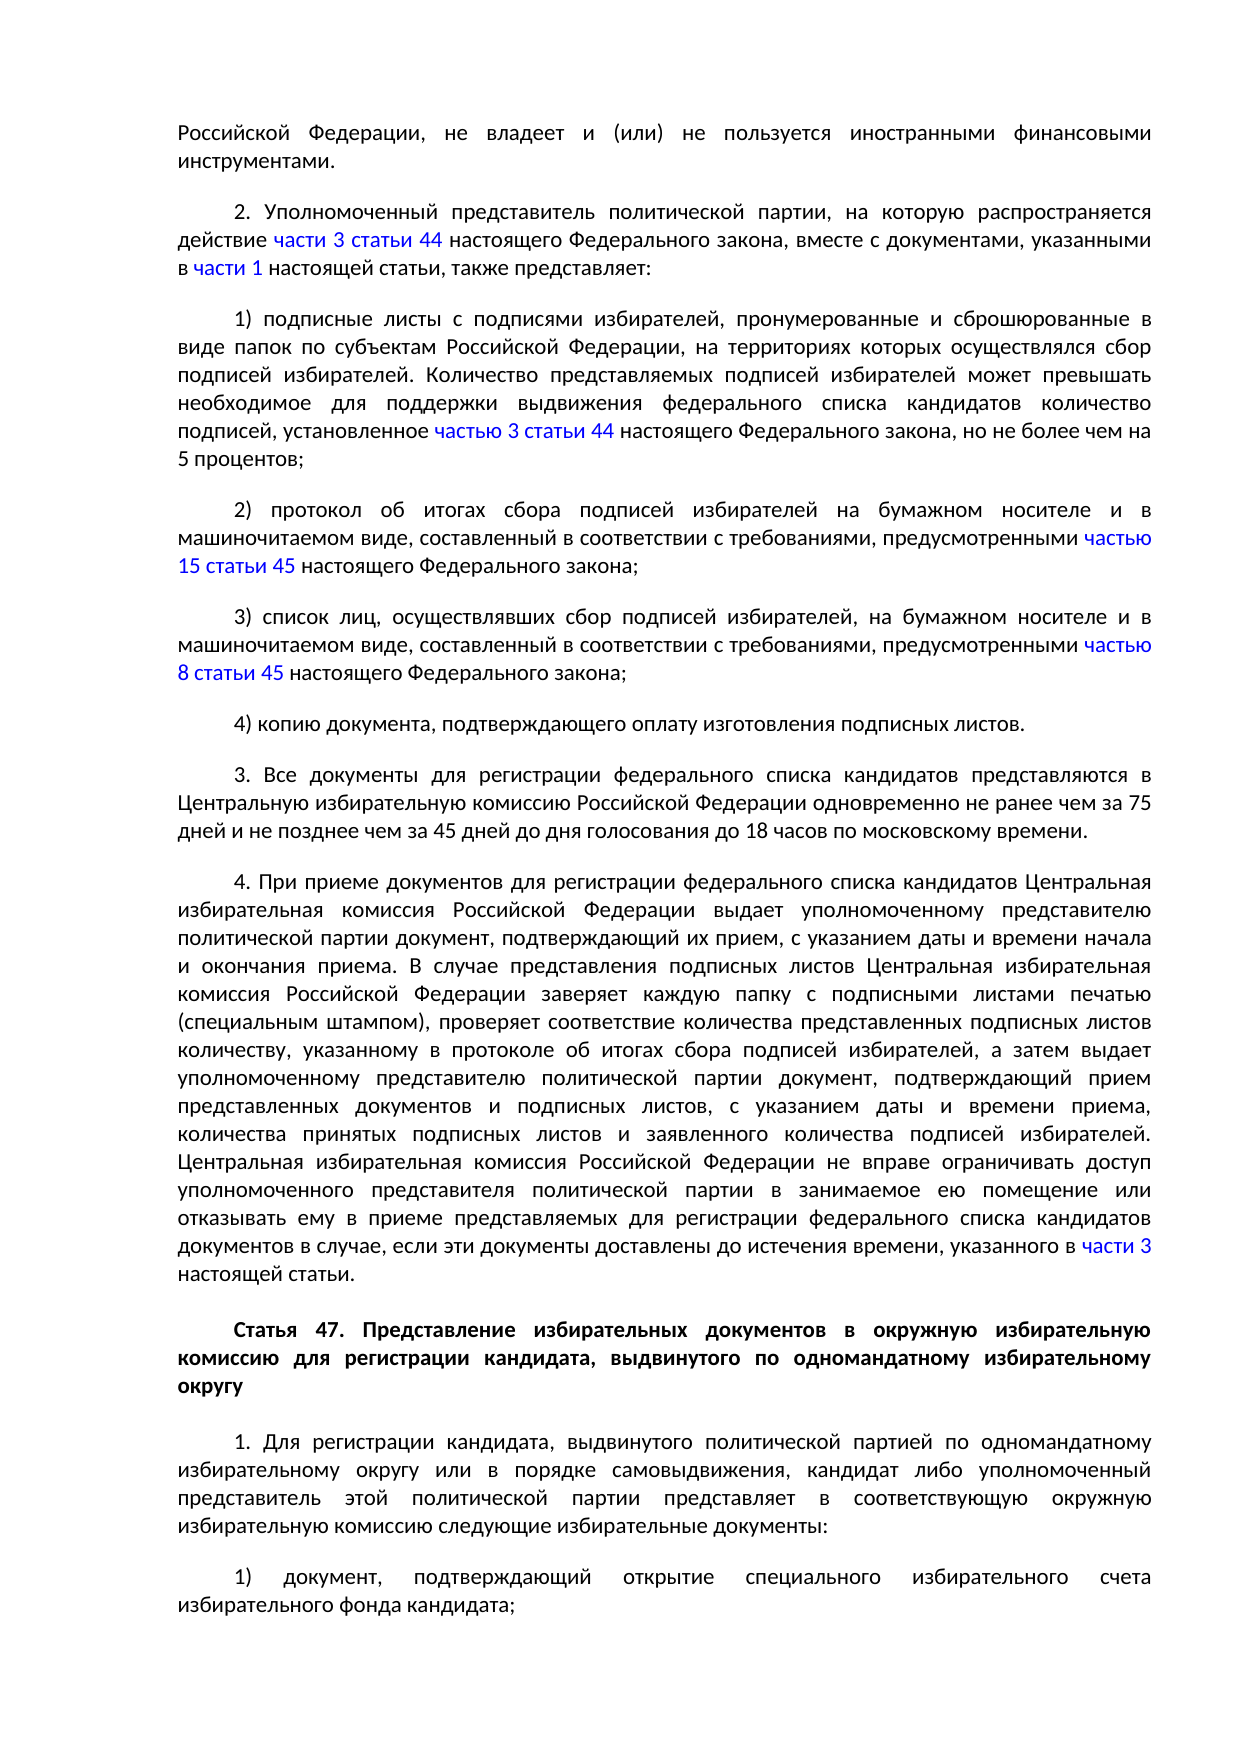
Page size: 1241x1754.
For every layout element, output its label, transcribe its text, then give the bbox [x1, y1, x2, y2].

text 1) подписные листы с подписями избирателей, пронумерованные и сброшюрованные в виде папок по субъектам Российской Федерации, на территориях которых осуществлялся сбор подписей избирателей. Количество представляемых подписей избирателей может превышать необходимое для поддержки выдвижения федерального списка кандидатов количество подписей, установленное частью 3 статьи 44 настоящего Федерального закона, но не более чем на 5 процентов; [177, 304, 1152, 472]
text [177, 118, 1152, 174]
text 4. При приеме документов для регистрации федерального списка кандидатов Центральная избирательная комиссия Российской Федерации выдает уполномоченному представителю политической партии документ, подтверждающий их прием, с указанием даты и времени начала и окончания приема. В случае представления подписных листов Центральная избирательная комиссия Российской Федерации заверяет каждую папку с подписными листами печатью (специальным штампом), проверяет соответствие количества представленных подписных листов количеству, указанному в протоколе об итогах сбора подписей избирателей, а затем выдает уполномоченному представителю политической партии документ, подтверждающий прием представленных документов и подписных листов, с указанием даты и времени приема, количества принятых подписных листов и заявленного количества подписей избирателей. Центральная избирательная комиссия Российской Федерации не вправе ограничивать доступ уполномоченного представителя политической партии в занимаемое ею помещение или отказывать ему в приеме представляемых для регистрации федерального списка кандидатов документов в случае, если эти документы доставлены до истечения времени, указанного в части 3 настоящей статьи. [177, 867, 1152, 1287]
text 4) копию документа, подтверждающего оплату изготовления подписных листов. [177, 709, 1152, 737]
text 2. Уполномоченный представитель политической партии, на которую распространяется действие части 3 статьи 44 настоящего Федерального закона, вместе с документами, указанными в части 1 настоящей статьи, также представляет: [177, 197, 1152, 281]
text 1. Для регистрации кандидата, выдвинутого политической партией по одномандатному избирательному округу или в порядке самовыдвижения, кандидат либо уполномоченный представитель этой политической партии представляет в соответствующую окружную избирательную комиссию следующие избирательные документы: [177, 1427, 1152, 1539]
text 1) документ, подтверждающий открытие специального избирательного счета избирательного фонда кандидата; [177, 1562, 1152, 1618]
text 3. Все документы для регистрации федерального списка кандидатов представляются в Центральную избирательную комиссию Российской Федерации одновременно не ранее чем за 75 дней и не позднее чем за 45 дней до дня голосования до 18 часов по московскому времени. [177, 760, 1152, 844]
text 2) протокол об итогах сбора подписей избирателей на бумажном носителе и в машиночитаемом виде, составленный в соответствии с требованиями, предусмотренными частью 15 статьи 45 настоящего Федерального закона; [177, 495, 1152, 579]
text 3) список лиц, осуществлявших сбор подписей избирателей, на бумажном носителе и в машиночитаемом виде, составленный в соответствии с требованиями, предусмотренными частью 8 статьи 45 настоящего Федерального закона; [177, 602, 1152, 686]
title Статья 47. Представление избирательных документов в окружную избирательную комиссию для регистрации кандидата, выдвинутого по одномандатному избирательному округу [177, 1315, 1152, 1399]
